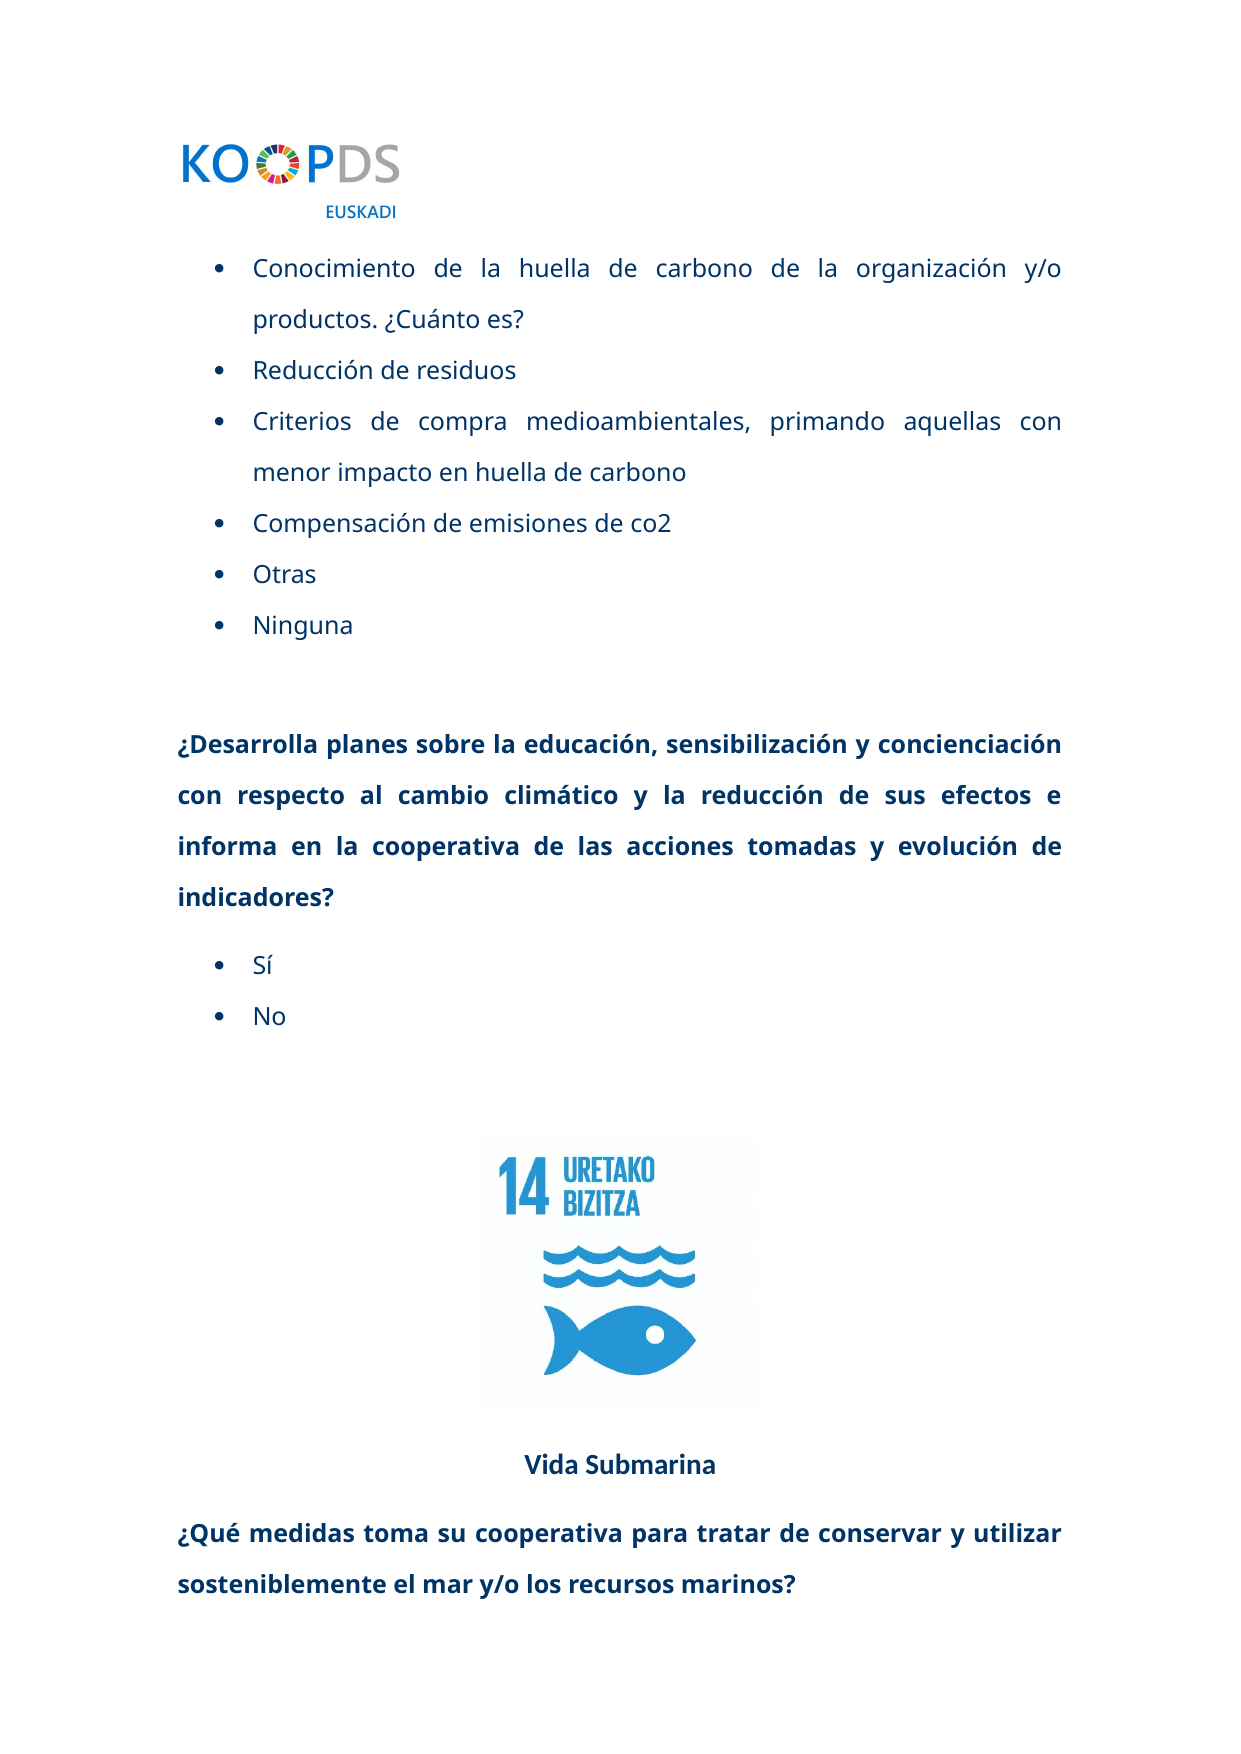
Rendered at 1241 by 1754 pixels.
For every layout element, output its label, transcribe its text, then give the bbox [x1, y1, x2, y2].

text ¿Qué medidas toma su cooperativa para tratar de conservar y utilizar sosteniblemente el mar y/o los recursos marinos? [177, 1516, 1063, 1601]
list Conocimiento de la huella de carbono de la organización y/o productos. ¿Cuánto es? [215, 251, 1063, 336]
list Reducción de residuos [215, 353, 1063, 387]
list Sí [215, 947, 1063, 981]
list Ninguna [215, 608, 1063, 642]
text Vida Submarina [177, 1446, 1063, 1481]
list Otras [215, 557, 1063, 591]
picture [177, 75, 412, 251]
text ¿Desarrolla planes sobre la educación, sensibilización y concienciación con respecto al cambio climático y la reducción de sus efectos e informa en la cooperativa de las acciones tomadas y evolución de indicadores? [177, 727, 1063, 914]
list No [215, 998, 1063, 1032]
list Compensación de emisiones de co2 [215, 506, 1063, 540]
picture [479, 1133, 761, 1416]
list Criterios de compra medioambientales, primando aquellas con menor impacto en huella de carbono [215, 404, 1063, 489]
